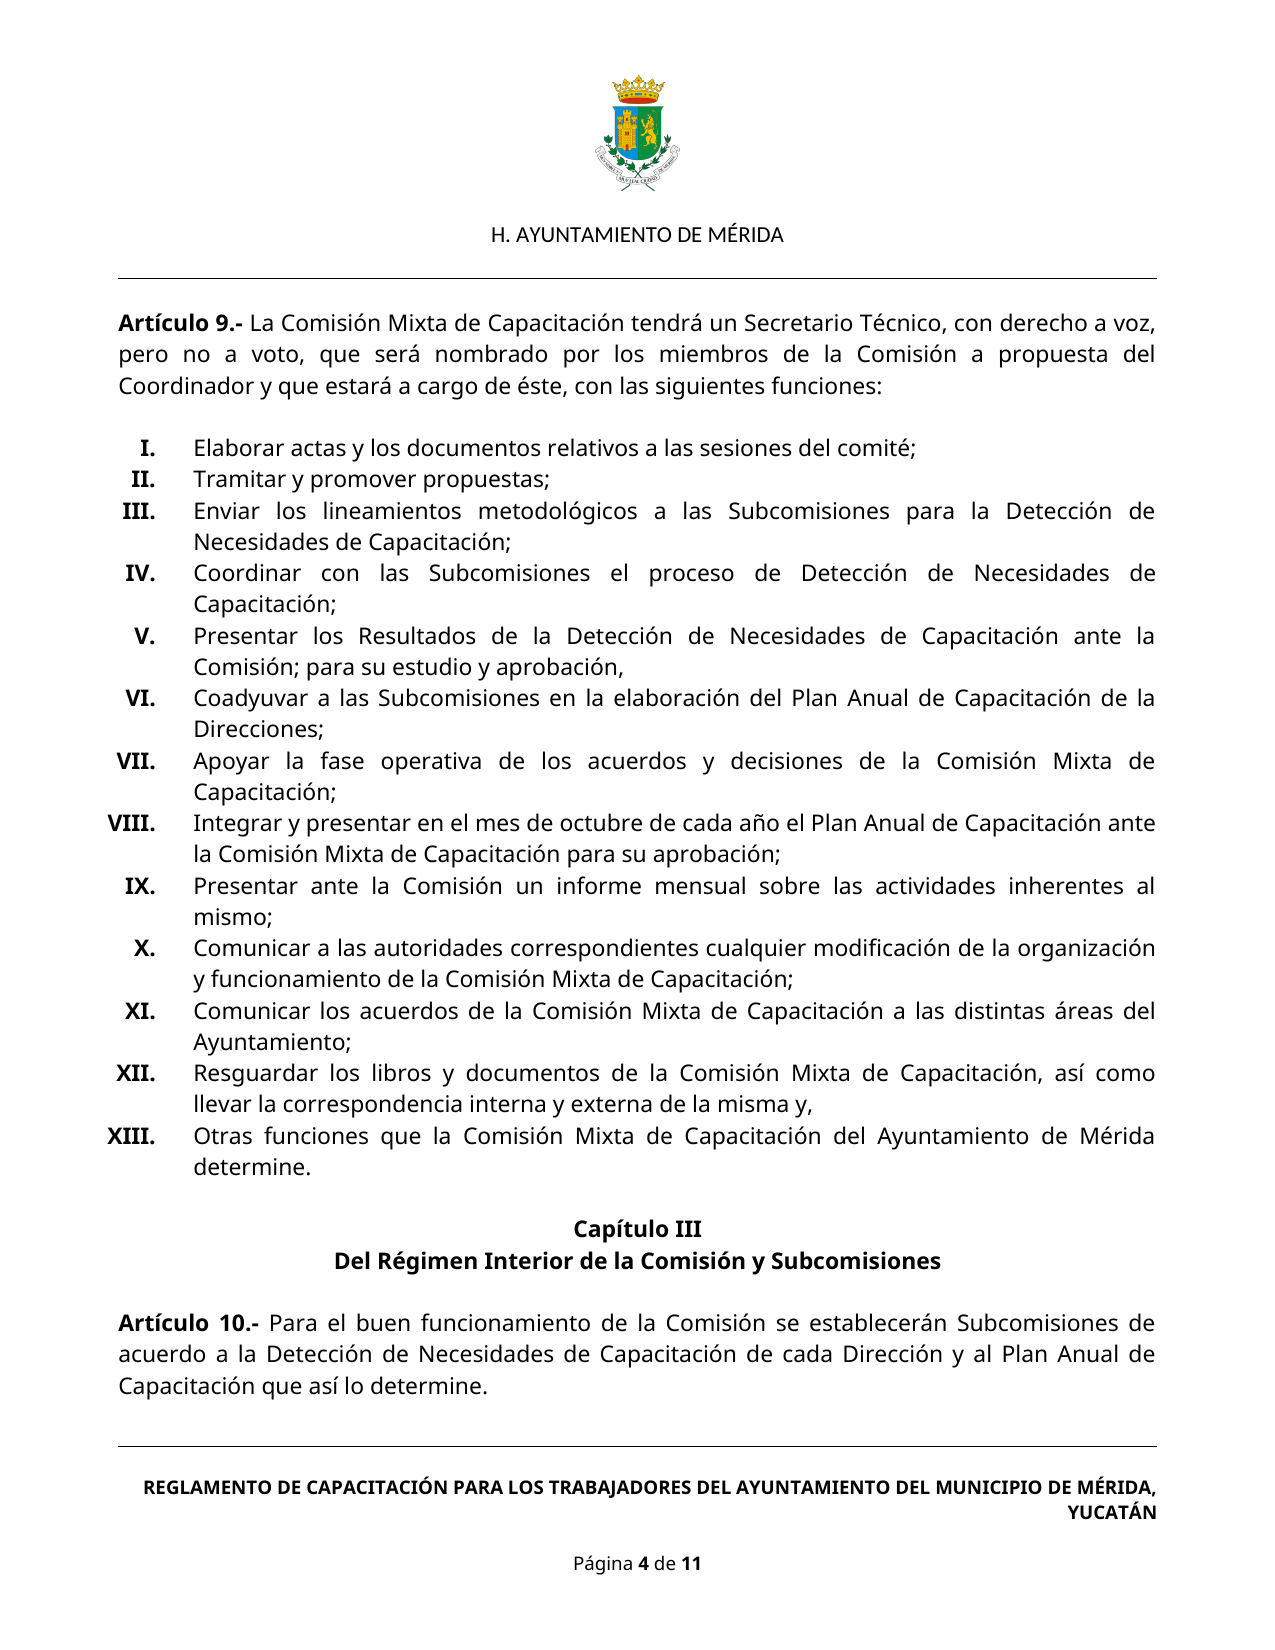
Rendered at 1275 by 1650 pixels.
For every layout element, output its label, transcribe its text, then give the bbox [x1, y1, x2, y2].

list Presentar los Resultados de la Detección de Necesidades de Capacitación ante la Comisión; para su estudio y aprobación, [156, 619, 1157, 682]
list Elaborar actas y los documentos relativos a las sesiones del comité; [156, 432, 1157, 463]
text Del Régimen Interior de la Comisión y Subcomisiones [118, 1244, 1157, 1276]
list Coadyuvar a las Subcomisiones en la elaboración del Plan Anual de Capacitación de la Direcciones; [156, 682, 1157, 744]
list Otras funciones que la Comisión Mixta de Capacitación del Ayuntamiento de Mérida determine. [156, 1119, 1157, 1182]
list Integrar y presentar en el mes de octubre de cada año el Plan Anual de Capacitación ante la Comisión Mixta de Capacitación para su aprobación; [156, 807, 1157, 869]
list Comunicar los acuerdos de la Comisión Mixta de Capacitación a las distintas áreas del Ayuntamiento; [156, 994, 1157, 1057]
picture [578, 73, 697, 192]
text Capítulo III [118, 1213, 1157, 1244]
list Comunicar a las autoridades correspondientes cualquier modificación de la organización y funcionamiento de la Comisión Mixta de Capacitación; [156, 932, 1157, 994]
list Apoyar la fase operativa de los acuerdos y decisiones de la Comisión Mixta de Capacitación; [156, 744, 1157, 807]
text Artículo 10.- Para el buen funcionamiento de la Comisión se establecerán Subcomisiones de acuerdo a la Detección de Necesidades de Capacitación de cada Dirección y al Plan Anual de Capacitación que así lo determine. [118, 1307, 1157, 1401]
list Enviar los lineamientos metodológicos a las Subcomisiones para la Detección de Necesidades de Capacitación; [156, 494, 1157, 557]
list Resguardar los libros y documentos de la Comisión Mixta de Capacitación, así como llevar la correspondencia interna y externa de la misma y, [156, 1057, 1157, 1119]
list Presentar ante la Comisión un informe mensual sobre las actividades inherentes al mismo; [156, 869, 1157, 932]
text Artículo 9.- La Comisión Mixta de Capacitación tendrá un Secretario Técnico, con derecho a voz, pero no a voto, que será nombrado por los miembros de la Comisión a propuesta del Coordinador y que estará a cargo de éste, con las siguientes funciones: [118, 307, 1157, 401]
list Coordinar con las Subcomisiones el proceso de Detección de Necesidades de Capacitación; [156, 557, 1157, 619]
list Tramitar y promover propuestas; [156, 463, 1157, 494]
